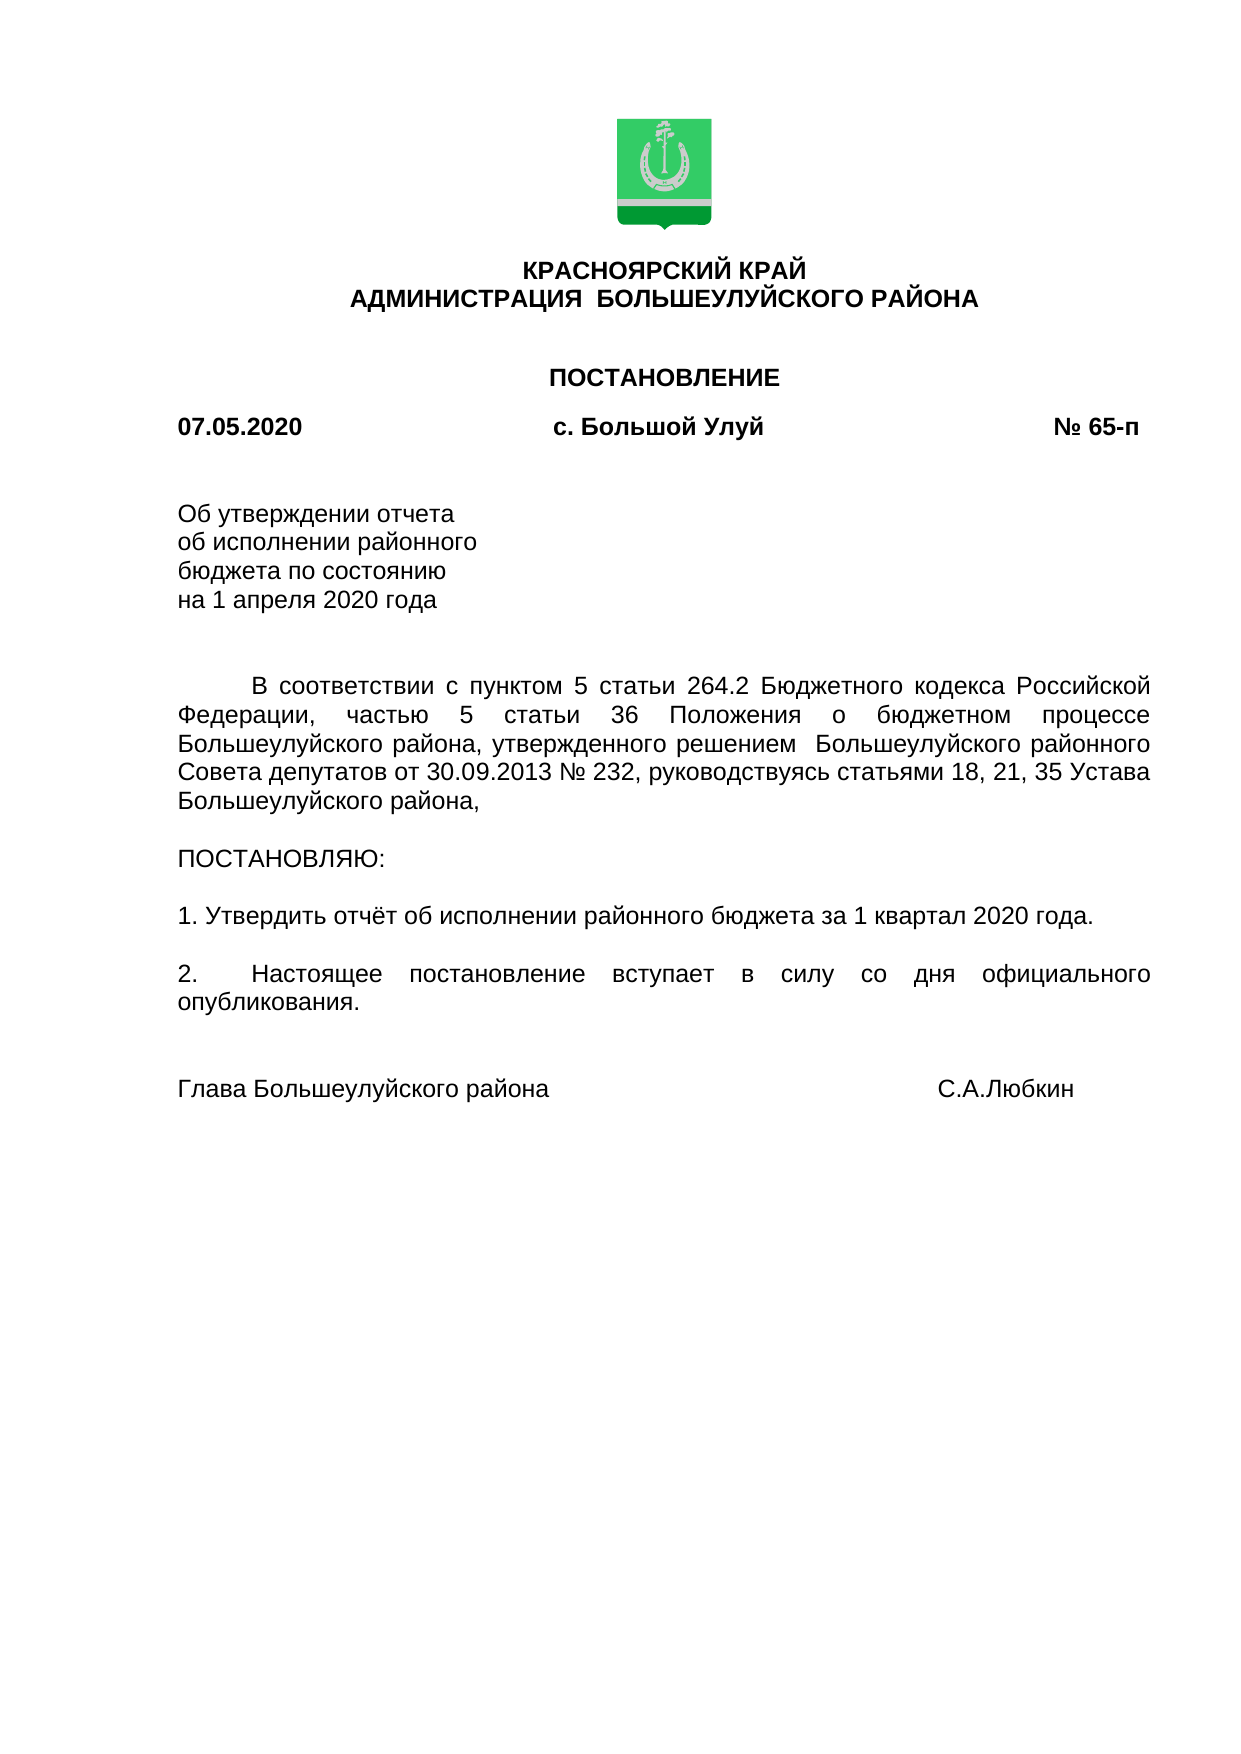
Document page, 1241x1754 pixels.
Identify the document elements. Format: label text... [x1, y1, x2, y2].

title ПОСТАНОВЛЯЮ: [177, 843, 1152, 872]
text АДМИНИСТРАЦИЯ БОЛЬШЕУЛУЙСКОГО РАЙОНА [177, 284, 1152, 313]
text КРАСНОЯРСКИЙ КРАЙ [177, 256, 1152, 284]
title Глава Большеулуйского района С.А.Любкин [177, 1073, 1152, 1102]
title бюджета по состоянию [177, 556, 1152, 585]
title на 1 апреля 2020 года [177, 585, 1152, 613]
title 07.05.2020 с. Большой Улуй № 65-п [177, 412, 1152, 441]
title Об утверждении отчета [177, 470, 1152, 527]
title об исполнении районного [177, 527, 1152, 556]
title В соответствии с пунктом 5 статьи 264.2 Бюджетного кодекса Российской Федерации, частью 5 статьи 36 Положения о бюджетном процессе Большеулуйского района, утвержденного решением Большеулуйского районного Совета депутатов от 30.09.2013 № 232, руководствуясь статьями 18, 21, 35 Устава Большеулуйского района, [177, 671, 1152, 815]
title 2. Настоящее постановление вступает в силу со дня официального опубликования. [177, 958, 1152, 1016]
title 1. Утвердить отчёт об исполнении районного бюджета за 1 квартал 2020 года. [177, 901, 1152, 930]
text ПОСТАНОВЛЕНИЕ [177, 363, 1152, 391]
